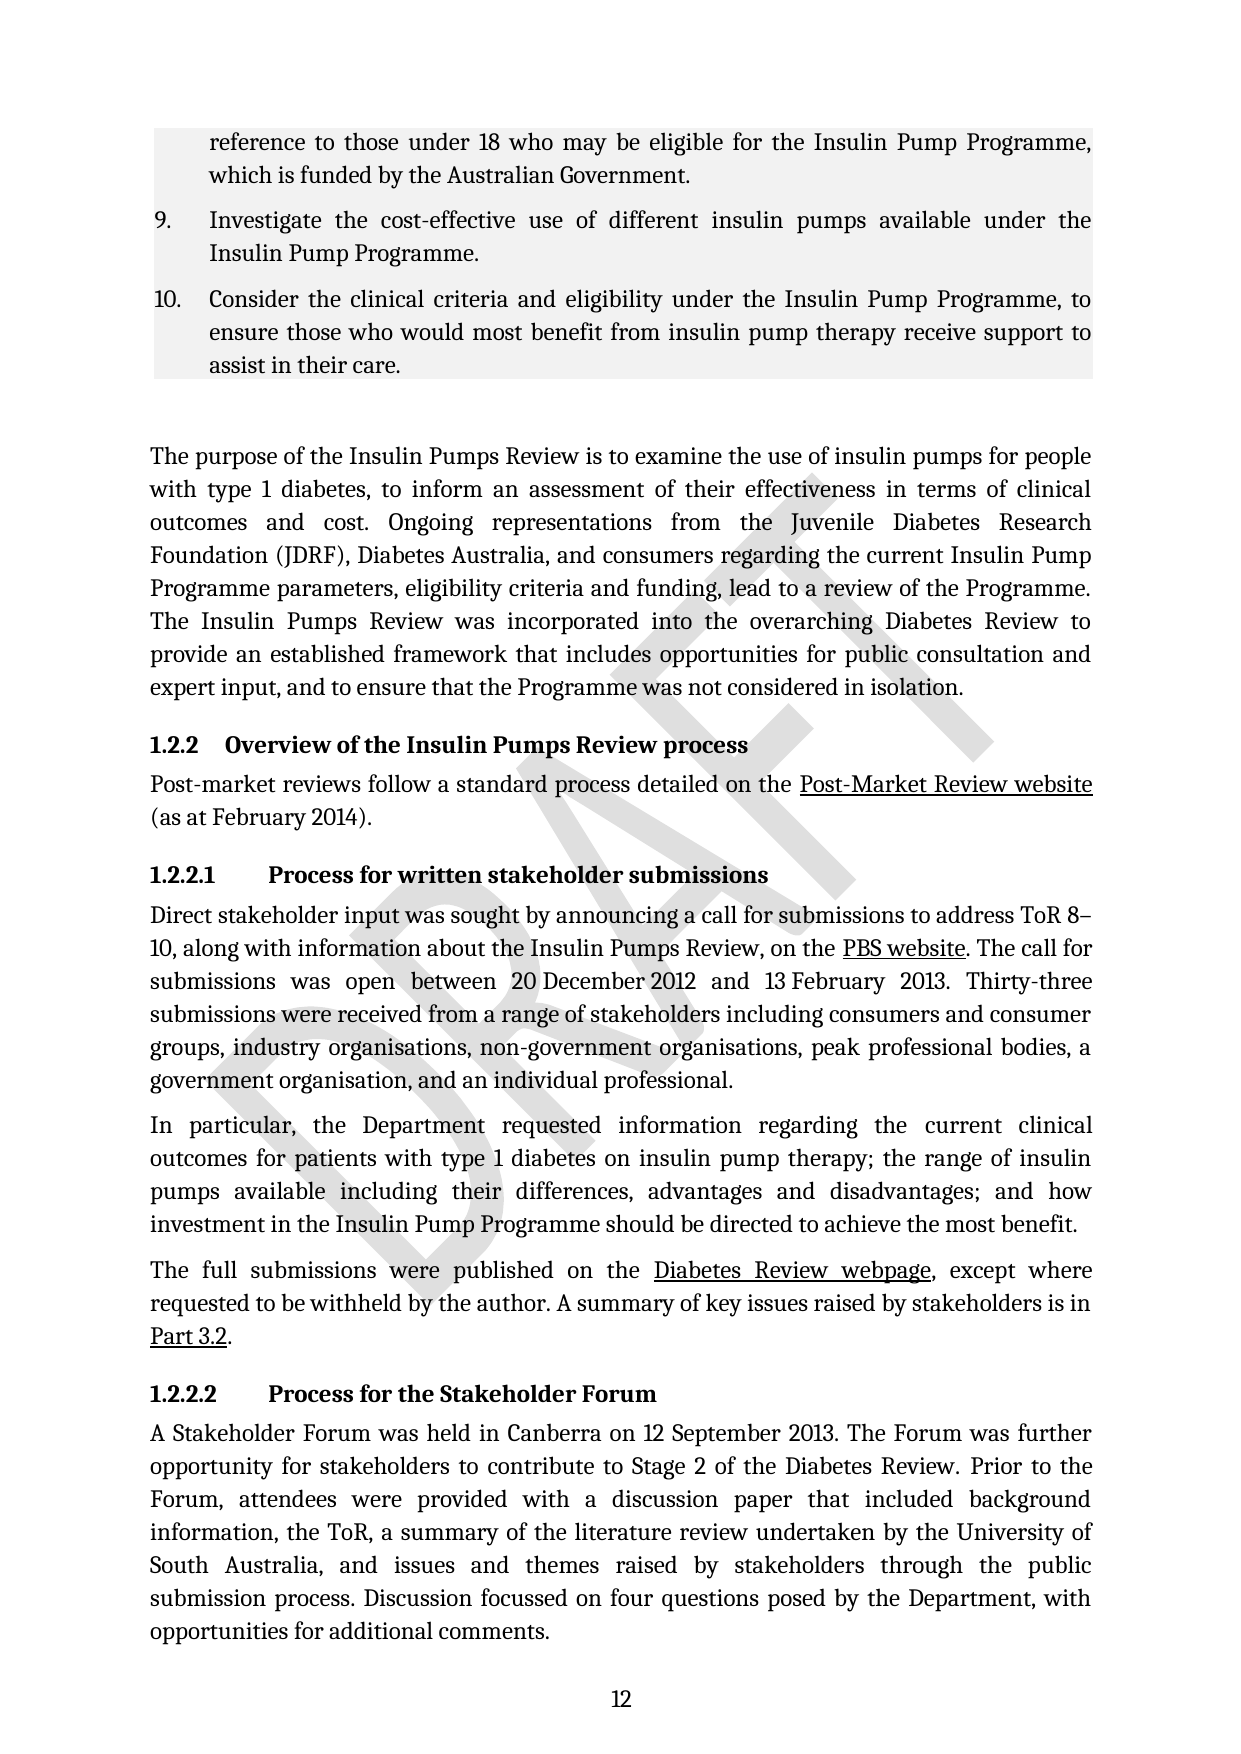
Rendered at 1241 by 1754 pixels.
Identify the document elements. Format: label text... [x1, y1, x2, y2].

list Investigate the cost-effective use of different insulin pumps available under the Insulin Pump Programme. [154, 206, 1093, 268]
list Consider the clinical criteria and eligibility under the Insulin Pump Programme, to ensure those who would most benefit from insulin pump therapy receive support to assist in their care. [154, 285, 1093, 379]
text A Stakeholder Forum was held in Canberra on 12 September 2013. The Forum was further opportunity for stakeholders to contribute to Stage 2 of the Diabetes Review. Prior to the Forum, attendees were provided with a discussion paper that included background information, the ToR, a summary of the literature review undertaken by the University of South Australia, and issues and themes raised by stakeholders through the public submission process. Discussion focussed on four questions posed by the Department, with opportunities for additional comments. [150, 1419, 1093, 1646]
text In particular, the Department requested information regarding the current clinical outcomes for patients with type 1 diabetes on insulin pump therapy; the range of insulin pumps available including their differences, advantages and disadvantages; and how investment in the Insulin Pump Programme should be directed to achieve the most benefit. [150, 1111, 1093, 1239]
text Post-market reviews follow a standard process detailed on the Post-Market Review website (as at February 2014). [150, 770, 1093, 832]
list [154, 128, 1093, 189]
text The purpose of the Insulin Pumps Review is to examine the use of insulin pumps for people with type 1 diabetes, to inform an assessment of their effectiveness in terms of clinical outcomes and cost. Ongoing representations from the Juvenile Diabetes Research Foundation (JDRF), Diabetes Australia, and consumers regarding the current Insulin Pump Programme parameters, eligibility criteria and funding, lead to a review of the Programme. The Insulin Pumps Review was incorporated into the overarching Diabetes Review to provide an established framework that includes opportunities for public consultation and expert input, and to ensure that the Programme was not considered in isolation. [150, 442, 1093, 702]
subtitle 1.2.2 Overview of the Insulin Pumps Review process [150, 731, 1093, 760]
text Direct stakeholder input was sought by announcing a call for submissions to address ToR 8–10, along with information about the Insulin Pumps Review, on the PBS website. The call for submissions was open between 20 December 2012 and 13 February 2013. Thirty-three submissions were received from a range of stakeholders including consumers and consumer groups, industry organisations, non-government organisations, peak professional bodies, a government organisation, and an individual professional. [150, 901, 1093, 1094]
subtitle 1.2.2.1 Process for written stakeholder submissions [150, 861, 1093, 890]
text The full submissions were published on the Diabetes Review webpage, except where requested to be withheld by the author. A summary of key issues raised by stakeholders is in Part 3.2. [150, 1256, 1093, 1351]
subtitle 1.2.2.2 Process for the Stakeholder Forum [150, 1380, 1093, 1408]
